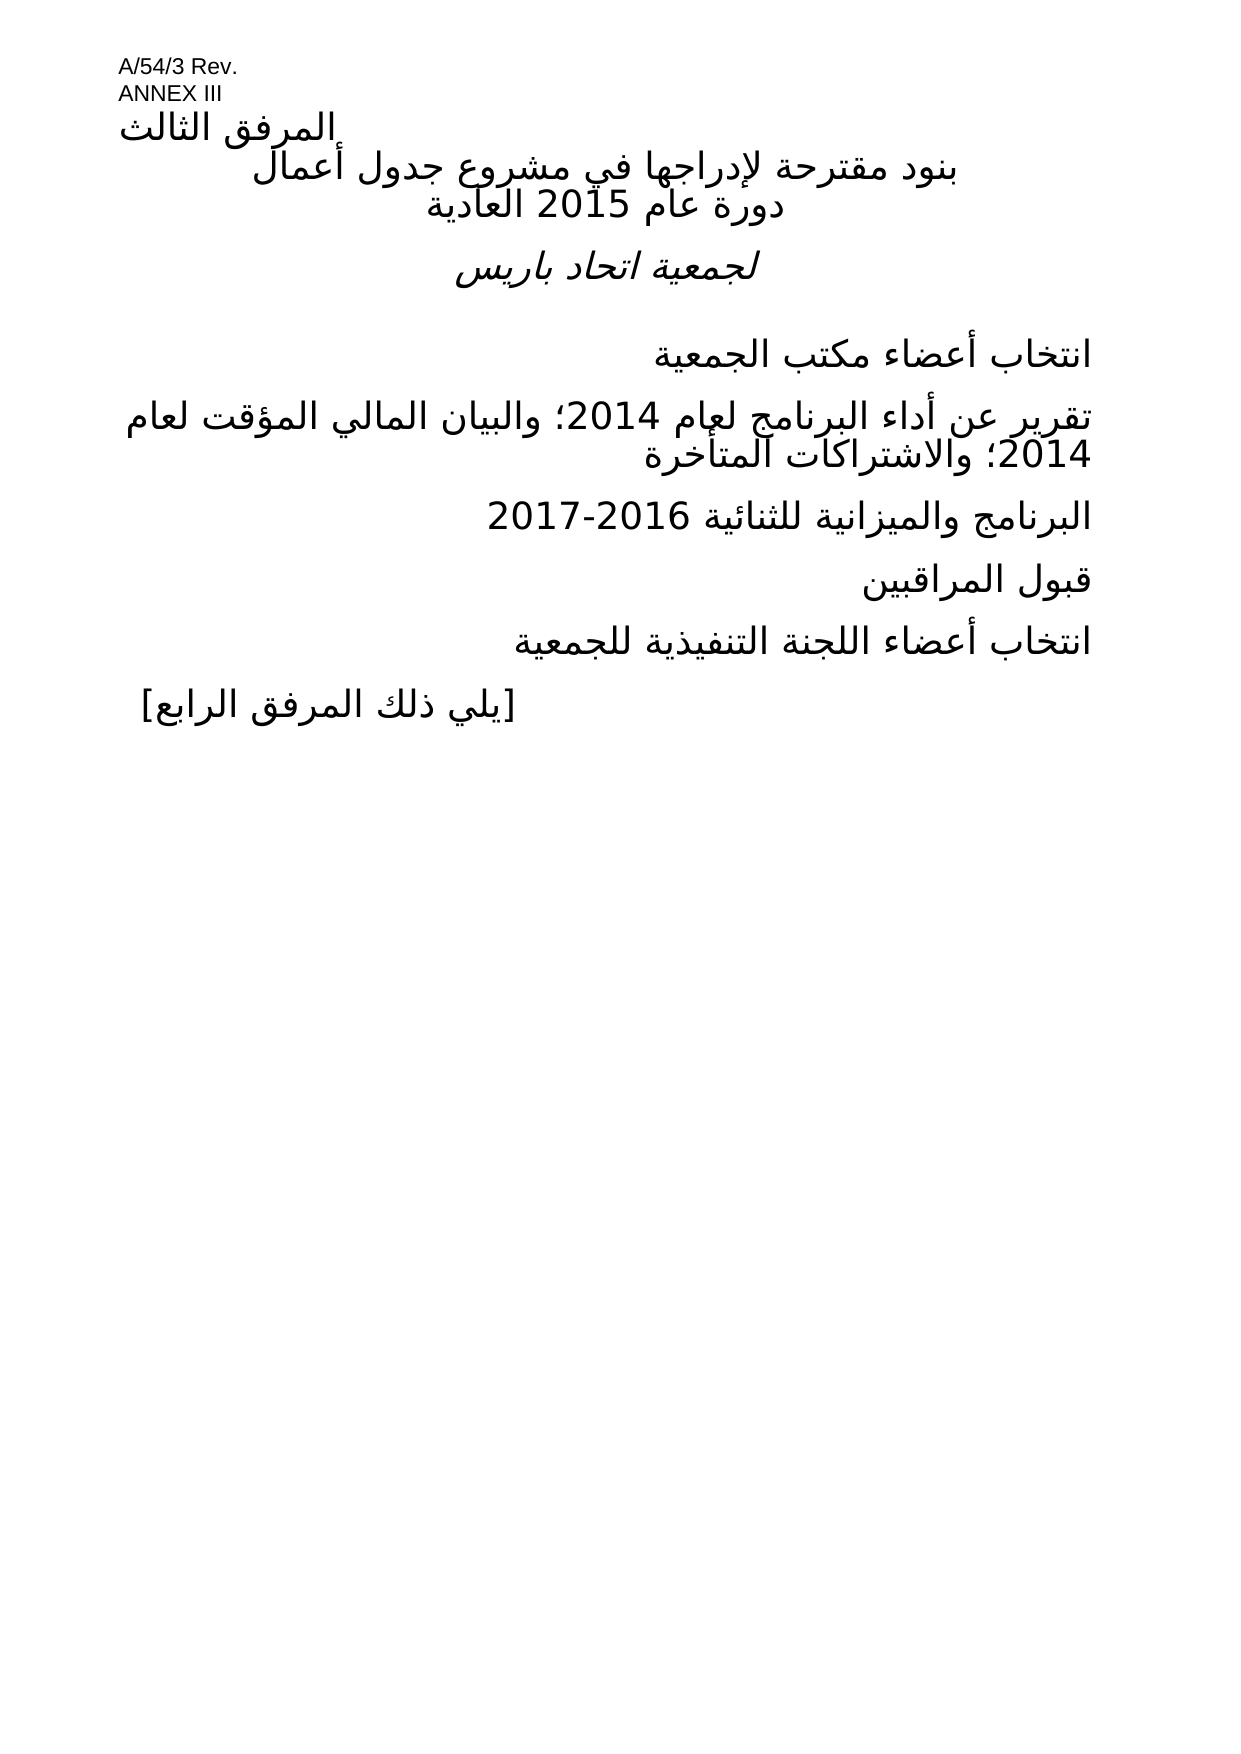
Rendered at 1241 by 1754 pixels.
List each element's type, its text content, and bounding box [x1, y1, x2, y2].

text [يلي ذلك المرفق الرابع] [118, 687, 516, 724]
text بنود مقترحة لإدراجها في مشروع جدول أعمال دورة عام 2015 العادية [118, 149, 1092, 224]
text انتخاب أعضاء مكتب الجمعية [118, 337, 1092, 374]
text قبول المراقبين [118, 562, 1092, 599]
text تقرير عن أداء البرنامج لعام 2014؛ والبيان المالي المؤقت لعام 2014؛ والاشتراكات المتأخرة [118, 399, 1092, 474]
text انتخاب أعضاء اللجنة التنفيذية للجمعية [118, 624, 1092, 662]
text لجمعية اتحاد باريس [118, 249, 1092, 287]
text البرنامج والميزانية للثنائية 2016-2017 [118, 499, 1092, 537]
